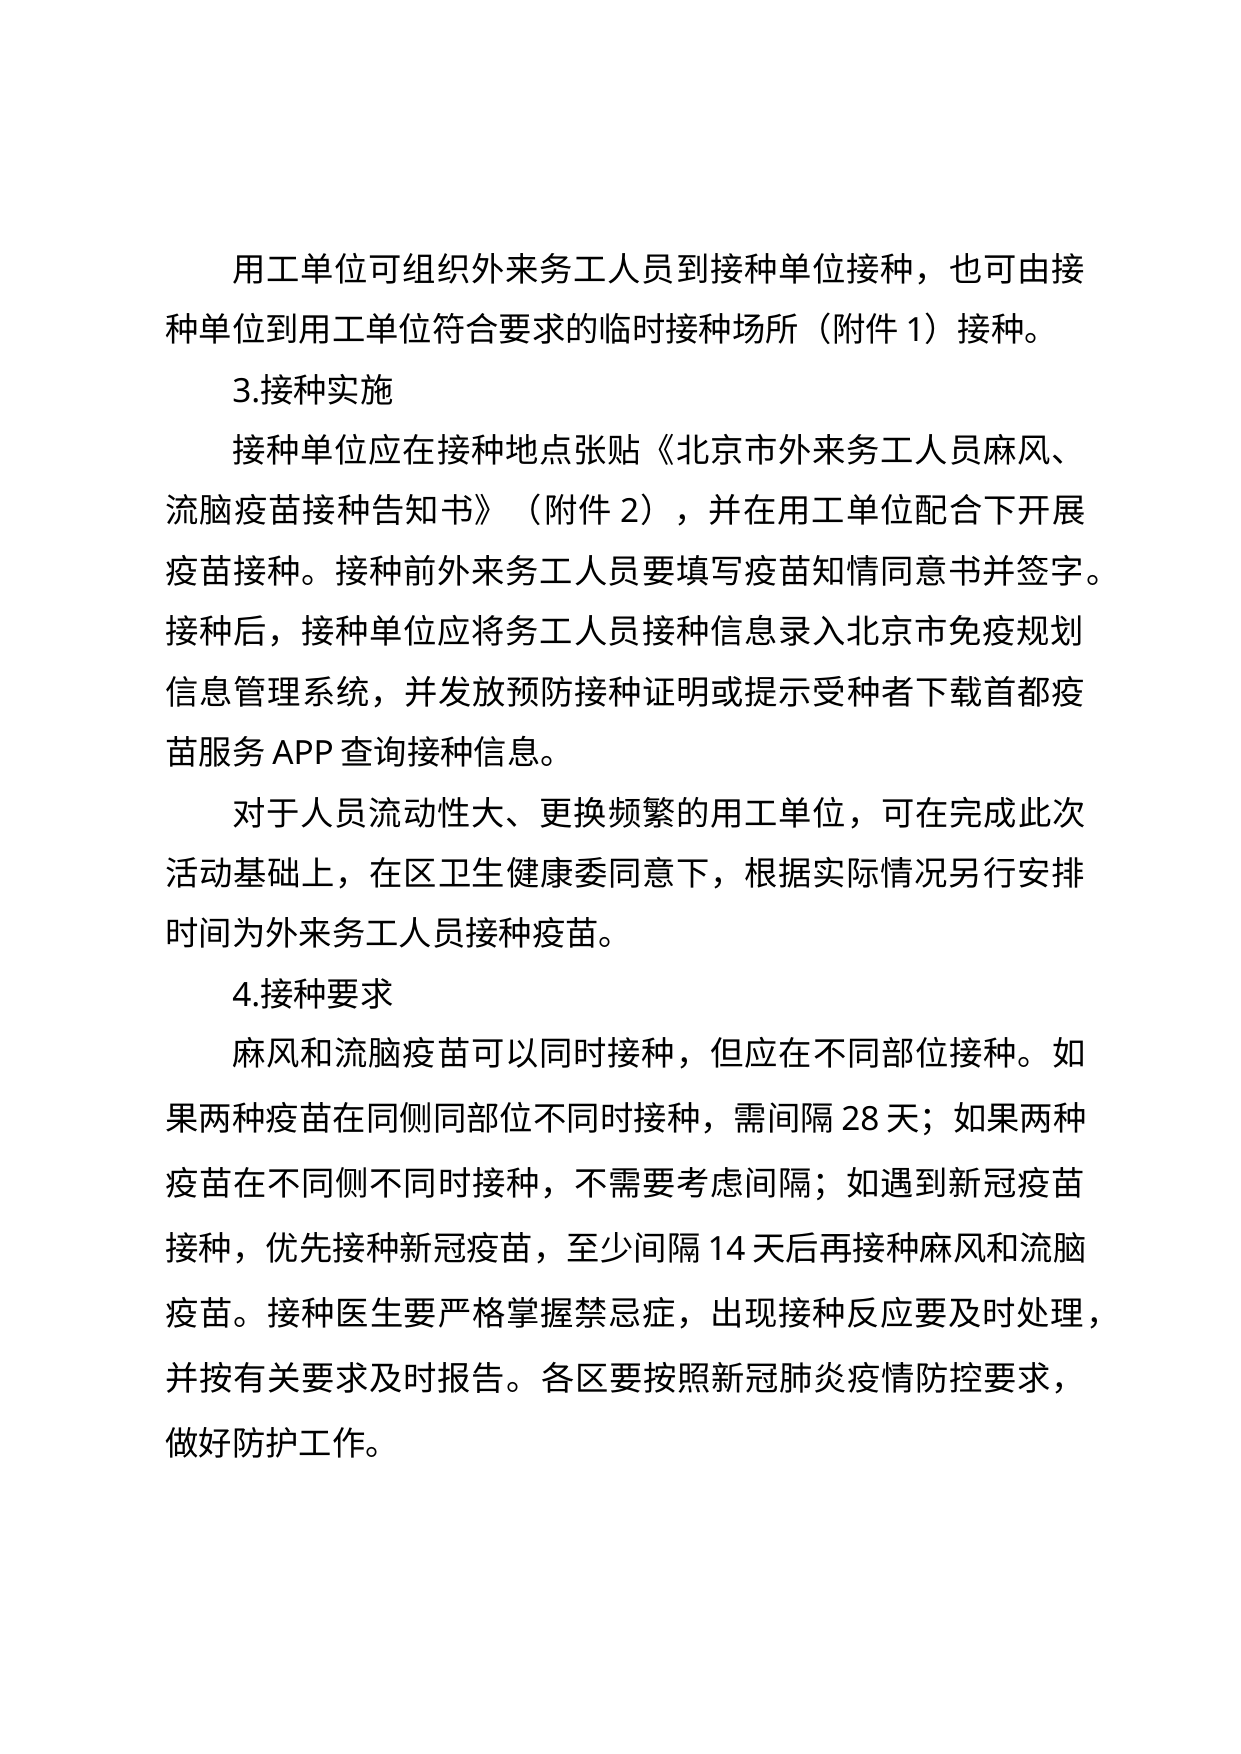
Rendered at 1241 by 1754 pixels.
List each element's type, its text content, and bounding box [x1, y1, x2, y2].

text 对于人员流动性大、更换频繁的用工单位，可在完成此次活动基础上，在区卫生健康委同意下，根据实际情况另行安排时间为外来务工人员接种疫苗。 [165, 777, 1087, 958]
text 接种单位应在接种地点张贴《北京市外来务工人员麻风、流脑疫苗接种告知书》（附件2），并在用工单位配合下开展疫苗接种。接种前外来务工人员要填写疫苗知情同意书并签字。接种后，接种单位应将务工人员接种信息录入北京市免疫规划信息管理系统，并发放预防接种证明或提示受种者下载首都疫苗服务APP查询接种信息。 [165, 414, 1087, 777]
text 用工单位可组织外来务工人员到接种单位接种，也可由接种单位到用工单位符合要求的临时接种场所（附件1）接种。 [165, 233, 1087, 354]
text 麻风和流脑疫苗可以同时接种，但应在不同部位接种。如果两种疫苗在同侧同部位不同时接种，需间隔28天；如果两种疫苗在不同侧不同时接种，不需要考虑间隔；如遇到新冠疫苗接种，优先接种新冠疫苗，至少间隔14天后再接种麻风和流脑疫苗。接种医生要严格掌握禁忌症，出现接种反应要及时处理，并按有关要求及时报告。各区要按照新冠肺炎疫情防控要求，做好防护工作。 [165, 1018, 1087, 1473]
text 3.接种实施 [165, 354, 1087, 414]
text 4.接种要求 [165, 958, 1087, 1018]
